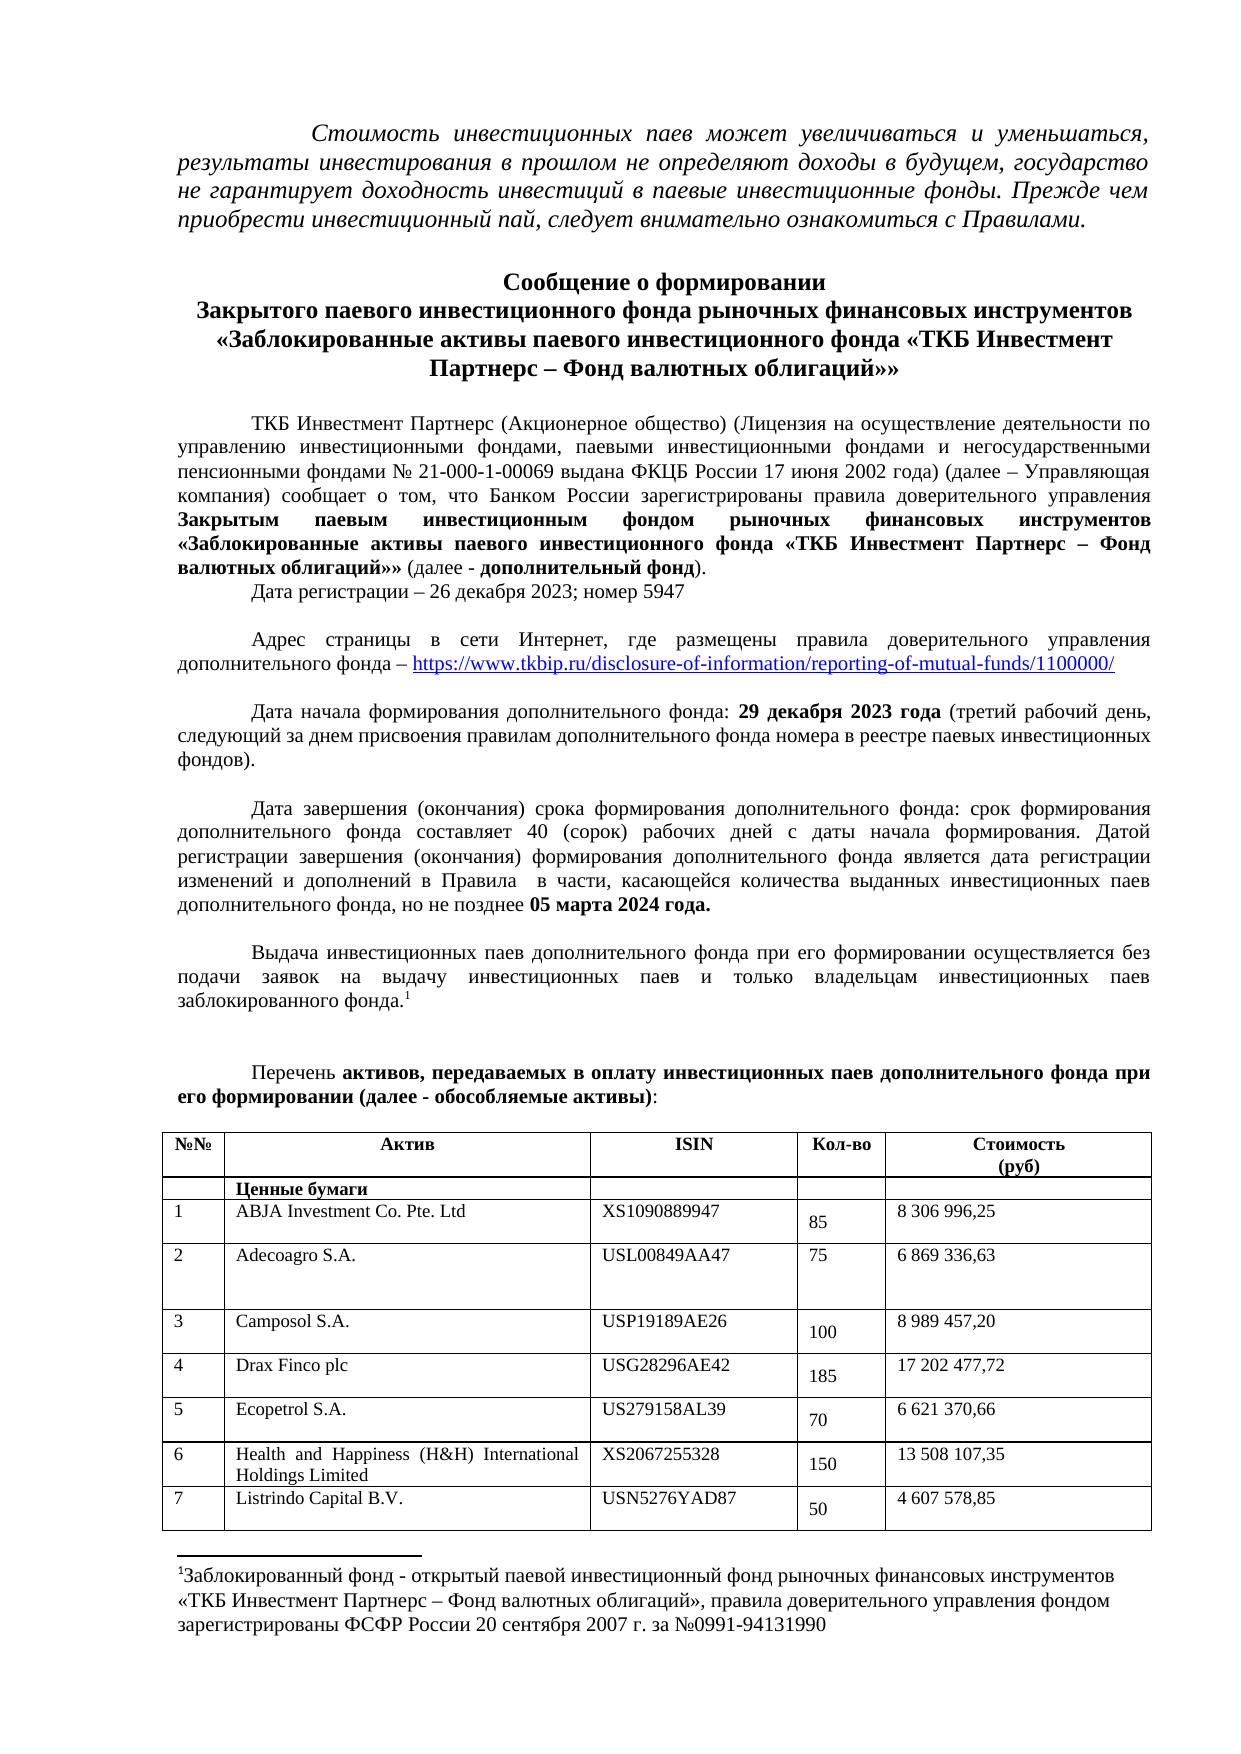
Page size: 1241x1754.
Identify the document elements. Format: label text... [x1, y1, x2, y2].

table_cell [798, 1178, 885, 1199]
text Дата начала формирования дополнительного фонда: 29 декабря 2023 года (третий рабочий день, следующий за днем присвоения правилам дополнительного фонда номера в реестре паевых инвестиционных фондов). [177, 699, 1152, 771]
table_cell 4 607 578,85 [886, 1487, 1151, 1530]
text ТКБ Инвестмент Партнерс (Акционерное общество) (Лицензия на осуществление деятельности по управлению инвестиционными фондами, паевыми инвестиционными фондами и негосударственными пенсионными фондами № 21-000-1-00069 выдана ФКЦБ России 17 июня 2002 года) (далее – Управляющая компания) сообщает о том, что Банком России зарегистрированы правила доверительного управления Закрытым паевым инвестиционным фондом рыночных финансовых инструментов «Заблокированные активы паевого инвестиционного фонда «ТКБ Инвестмент Партнерс – Фонд валютных облигаций»» (далее - дополнительный фонд). [177, 410, 1152, 579]
table_cell 100 [798, 1310, 885, 1353]
table_cell XS2067255328 [591, 1443, 797, 1486]
table_cell 2 [163, 1244, 224, 1309]
table_cell USG28296AE42 [591, 1354, 797, 1397]
text Адрес страницы в сети Интернет, где размещены правила доверительного управления дополнительного фонда – https://www.tkbip.ru/disclosure-of-information/reporting-of-mutual-funds/1100000/ [177, 627, 1152, 675]
table_cell 17 202 477,72 [886, 1354, 1151, 1397]
table_cell [163, 1178, 224, 1199]
table_cell USL00849AA47 [591, 1244, 797, 1309]
table_cell 3 [163, 1310, 224, 1353]
table_header Кол-во [798, 1133, 885, 1176]
text Сообщение о формировании [177, 267, 1152, 295]
table_cell Listrindo Capital B.V. [225, 1487, 590, 1530]
table_cell Ценные бумаги [225, 1178, 590, 1199]
table_header Стоимость (руб) [886, 1133, 1151, 1176]
text Дата регистрации – 26 декабря 2023; номер 5947 [177, 579, 1152, 603]
table_cell 8 306 996,25 [886, 1200, 1151, 1243]
table_cell 7 [163, 1487, 224, 1530]
table_cell [591, 1178, 797, 1199]
table_header №№ [163, 1133, 224, 1176]
table_cell 150 [798, 1443, 885, 1486]
table_cell 6 621 370,66 [886, 1398, 1151, 1441]
table_cell 5 [163, 1398, 224, 1441]
table_cell Adecoagro S.A. [225, 1244, 590, 1309]
table_cell USN5276YAD87 [591, 1487, 797, 1530]
text Закрытого паевого инвестиционного фонда рыночных финансовых инструментов «Заблокированные активы паевого инвестиционного фонда «ТКБ Инвестмент Партнерс – Фонд валютных облигаций»» [177, 295, 1152, 382]
table_cell 75 [798, 1244, 885, 1309]
table_cell 8 989 457,20 [886, 1310, 1151, 1353]
table_cell 185 [798, 1354, 885, 1397]
table_cell Camposol S.A. [225, 1310, 590, 1353]
table_cell 50 [798, 1487, 885, 1530]
table_cell 1 [163, 1200, 224, 1243]
text Дата завершения (окончания) срока формирования дополнительного фонда: срок формирования дополнительного фонда составляет 40 (сорок) рабочих дней с даты начала формирования. Датой регистрации завершения (окончания) формирования дополнительного фонда является дата регистрации изменений и дополнений в Правила в части, касающейся количества выданных инвестиционных паев дополнительного фонда, но не позднее 05 марта 2024 года. [177, 795, 1152, 916]
table_cell Ecopetrol S.A. [225, 1398, 590, 1441]
text Стоимость инвестиционных паев может увеличиваться и уменьшаться, результаты инвестирования в прошлом не определяют доходы в будущем, государство не гарантирует доходность инвестиций в паевые инвестиционные фонды. Прежде чем приобрести инвестиционный пай, следует внимательно ознакомиться с Правилами. [177, 118, 1152, 233]
text Перечень активов, передаваемых в оплату инвестиционных паев дополнительного фонда при его формировании (далее - обособляемые активы): [177, 1060, 1152, 1108]
table_header Актив [225, 1133, 590, 1176]
table_cell 70 [798, 1398, 885, 1441]
text Выдача инвестиционных паев дополнительного фонда при его формировании осуществляется без подачи заявок на выдачу инвестиционных паев и только владельцам инвестиционных паев заблокированного фонда. [177, 940, 1152, 1012]
table_cell 85 [798, 1200, 885, 1243]
table_cell [886, 1178, 1151, 1199]
table_cell Health and Happiness (H&H) International Holdings Limited [225, 1443, 590, 1486]
table_cell 4 [163, 1354, 224, 1397]
table_cell 6 [163, 1443, 224, 1486]
table_cell USP19189AE26 [591, 1310, 797, 1353]
table_cell US279158AL39 [591, 1398, 797, 1441]
table_cell 6 869 336,63 [886, 1244, 1151, 1309]
table_cell XS1090889947 [591, 1200, 797, 1243]
table_cell 13 508 107,35 [886, 1443, 1151, 1486]
table_cell Drax Finco plc [225, 1354, 590, 1397]
table_header ISIN [591, 1133, 797, 1176]
table_cell ABJA Investment Co. Pte. Ltd [225, 1200, 590, 1243]
